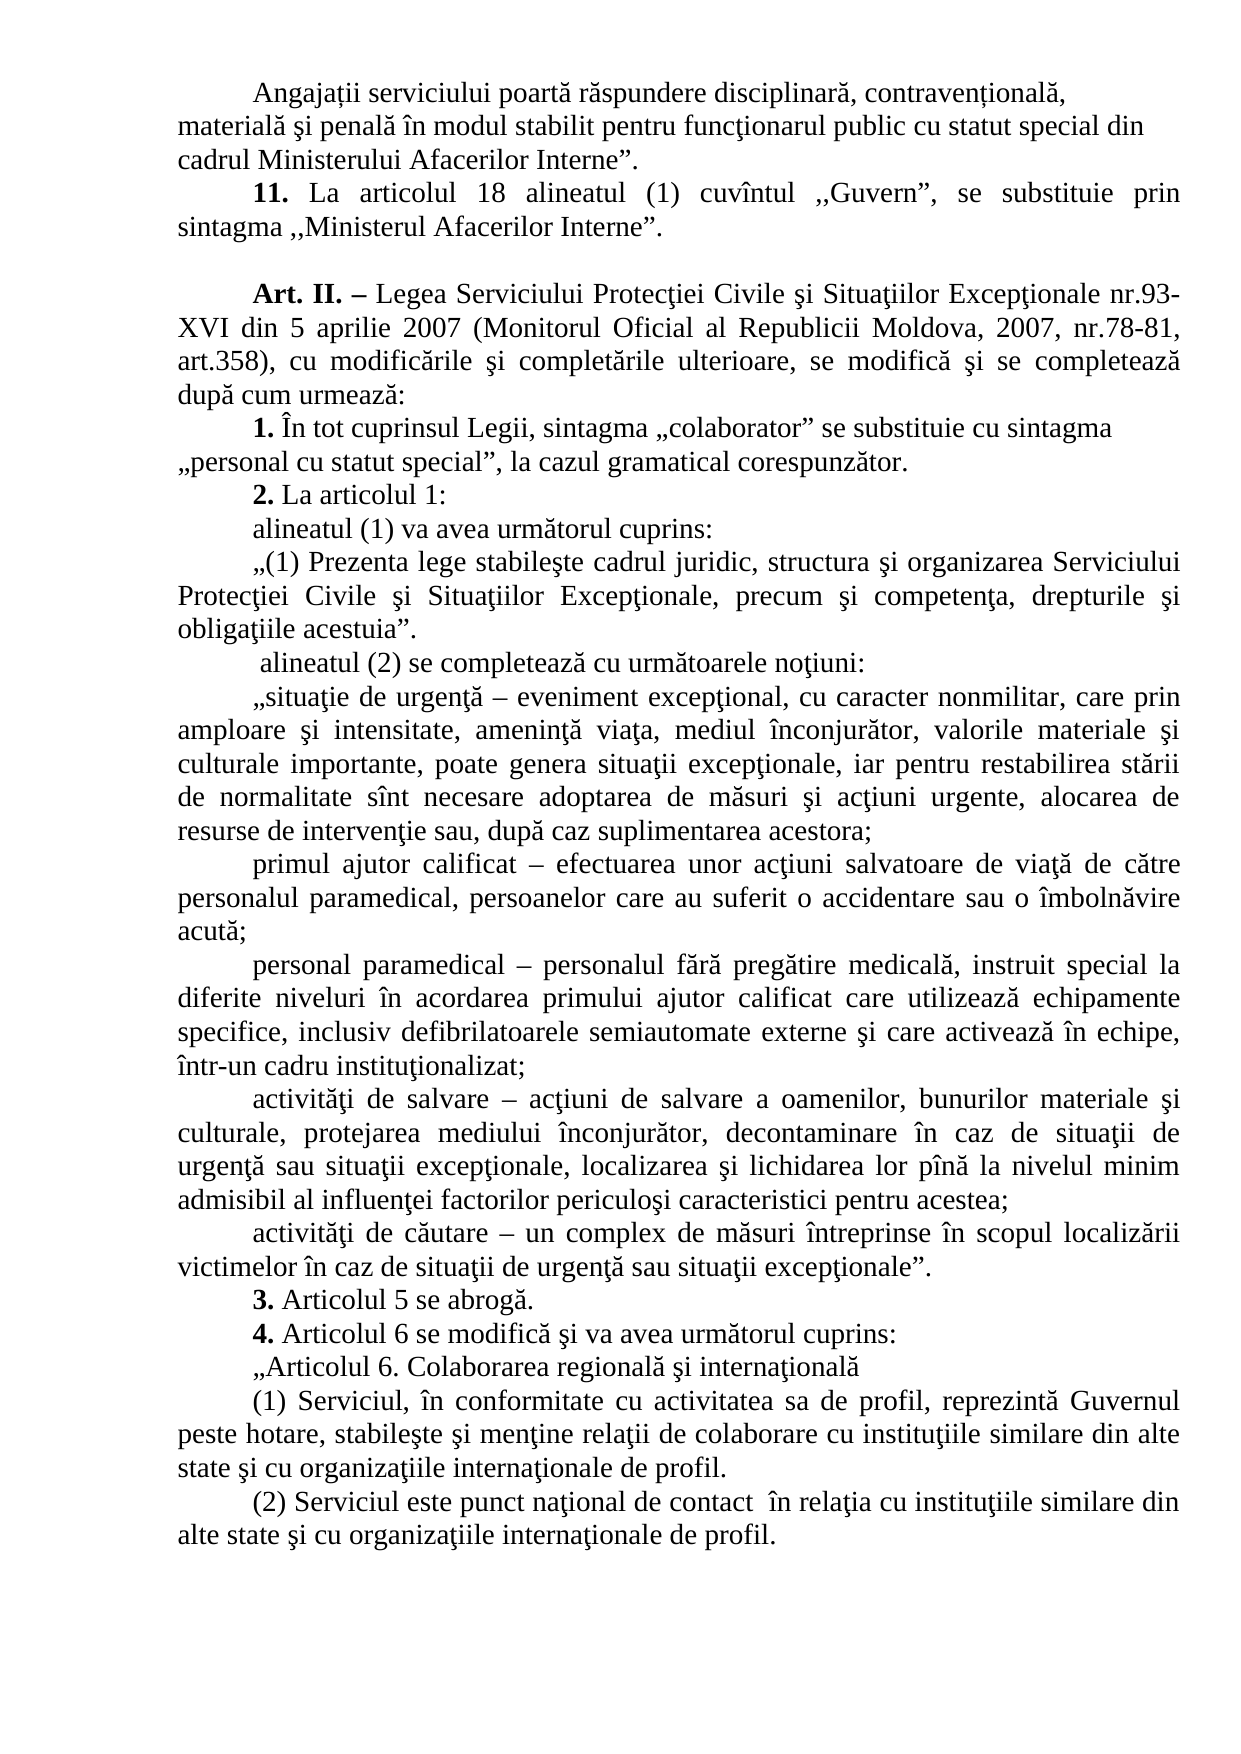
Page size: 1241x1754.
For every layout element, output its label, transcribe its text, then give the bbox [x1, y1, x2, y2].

text activităţi de salvare – acţiuni de salvare a oamenilor, bunurilor materiale şi culturale, protejarea mediului înconjurător, decontaminare în caz de situaţii de urgenţă sau situaţii excepţionale, localizarea şi lichidarea lor pînă la nivelul minim admisibil al influenţei factorilor periculoşi caracteristici pentru acestea; [177, 1081, 1181, 1215]
text „(1) Prezenta lege stabileşte cadrul juridic, structura şi organizarea Serviciului Protecţiei Civile şi Situaţiilor Excepţionale, precum şi competenţa, drepturile şi obligaţiile acestuia”. [177, 544, 1181, 645]
text activităţi de căutare – un complex de măsuri întreprinse în scopul localizării victimelor în caz de situaţii de urgenţă sau situaţii excepţionale”. [177, 1215, 1181, 1282]
text primul ajutor calificat – efectuarea unor acţiuni salvatoare de viaţă de către personalul paramedical, persoanelor care au suferit o accidentare sau o îmbolnăvire acută; [177, 846, 1181, 947]
subtitle Art. II. – Legea Serviciului Protecţiei Civile şi Situaţiilor Excepţionale nr.93-XVI din 5 aprilie 2007 (Monitorul Oficial al Republicii Moldova, 2007, nr.78-81, art.358), cu modificările şi completările ulterioare, se modifică şi se completează după cum urmează: [177, 276, 1181, 410]
text alineatul (2) se completează cu următoarele noţiuni: [177, 645, 1181, 679]
text (1) Serviciul, în conformitate cu activitatea sa de profil, reprezintă Guvernul peste hotare, stabileşte şi menţine relaţii de colaborare cu instituţiile similare din alte state şi cu organizaţiile internaţionale de profil. [177, 1383, 1181, 1484]
text „situaţie de urgenţă – eveniment excepţional, cu caracter nonmilitar, care prin amploare şi intensitate, ameninţă viaţa, mediul înconjurător, valorile materiale şi culturale importante, poate genera situaţii excepţionale, iar pentru restabilirea stării de normalitate sînt necesare adoptarea de măsuri şi acţiuni urgente, alocarea de resurse de intervenţie sau, după caz suplimentarea acestora; [177, 679, 1181, 846]
text 2. La articolul 1: [177, 477, 1181, 511]
text 4. Articolul 6 se modifică şi va avea următorul cuprins: [177, 1316, 1181, 1349]
text 1. În tot cuprinsul Legii, sintagma „colaborator” se substituie cu sintagma „personal cu statut special”, la cazul gramatical corespunzător. [177, 410, 1181, 477]
text alineatul (1) va avea următorul cuprins: [177, 511, 1181, 544]
text (2) Serviciul este punct naţional de contact în relaţia cu instituţiile similare din alte state şi cu organizaţiile internaţionale de profil. [177, 1484, 1181, 1551]
text Angajații serviciului poartă răspundere disciplinară, contravențională, materială şi penală în modul stabilit pentru funcţionarul public cu statut special din cadrul Ministerului Afacerilor Interne”. [177, 75, 1181, 176]
text personal paramedical – personalul fără pregătire medicală, instruit special la diferite niveluri în acordarea primului ajutor calificat care utilizează echipamente specifice, inclusiv defibrilatoarele semiautomate externe şi care activează în echipe, într-un cadru instituţionalizat; [177, 947, 1181, 1081]
text 3. Articolul 5 se abrogă. [177, 1282, 1181, 1316]
text „Articolul 6. Colaborarea regională şi internaţională [177, 1349, 1181, 1383]
text 11. La articolul 18 alineatul (1) cuvîntul ,,Guvern”, se substituie prin sintagma ,,Ministerul Afacerilor Interne”. [177, 176, 1181, 243]
